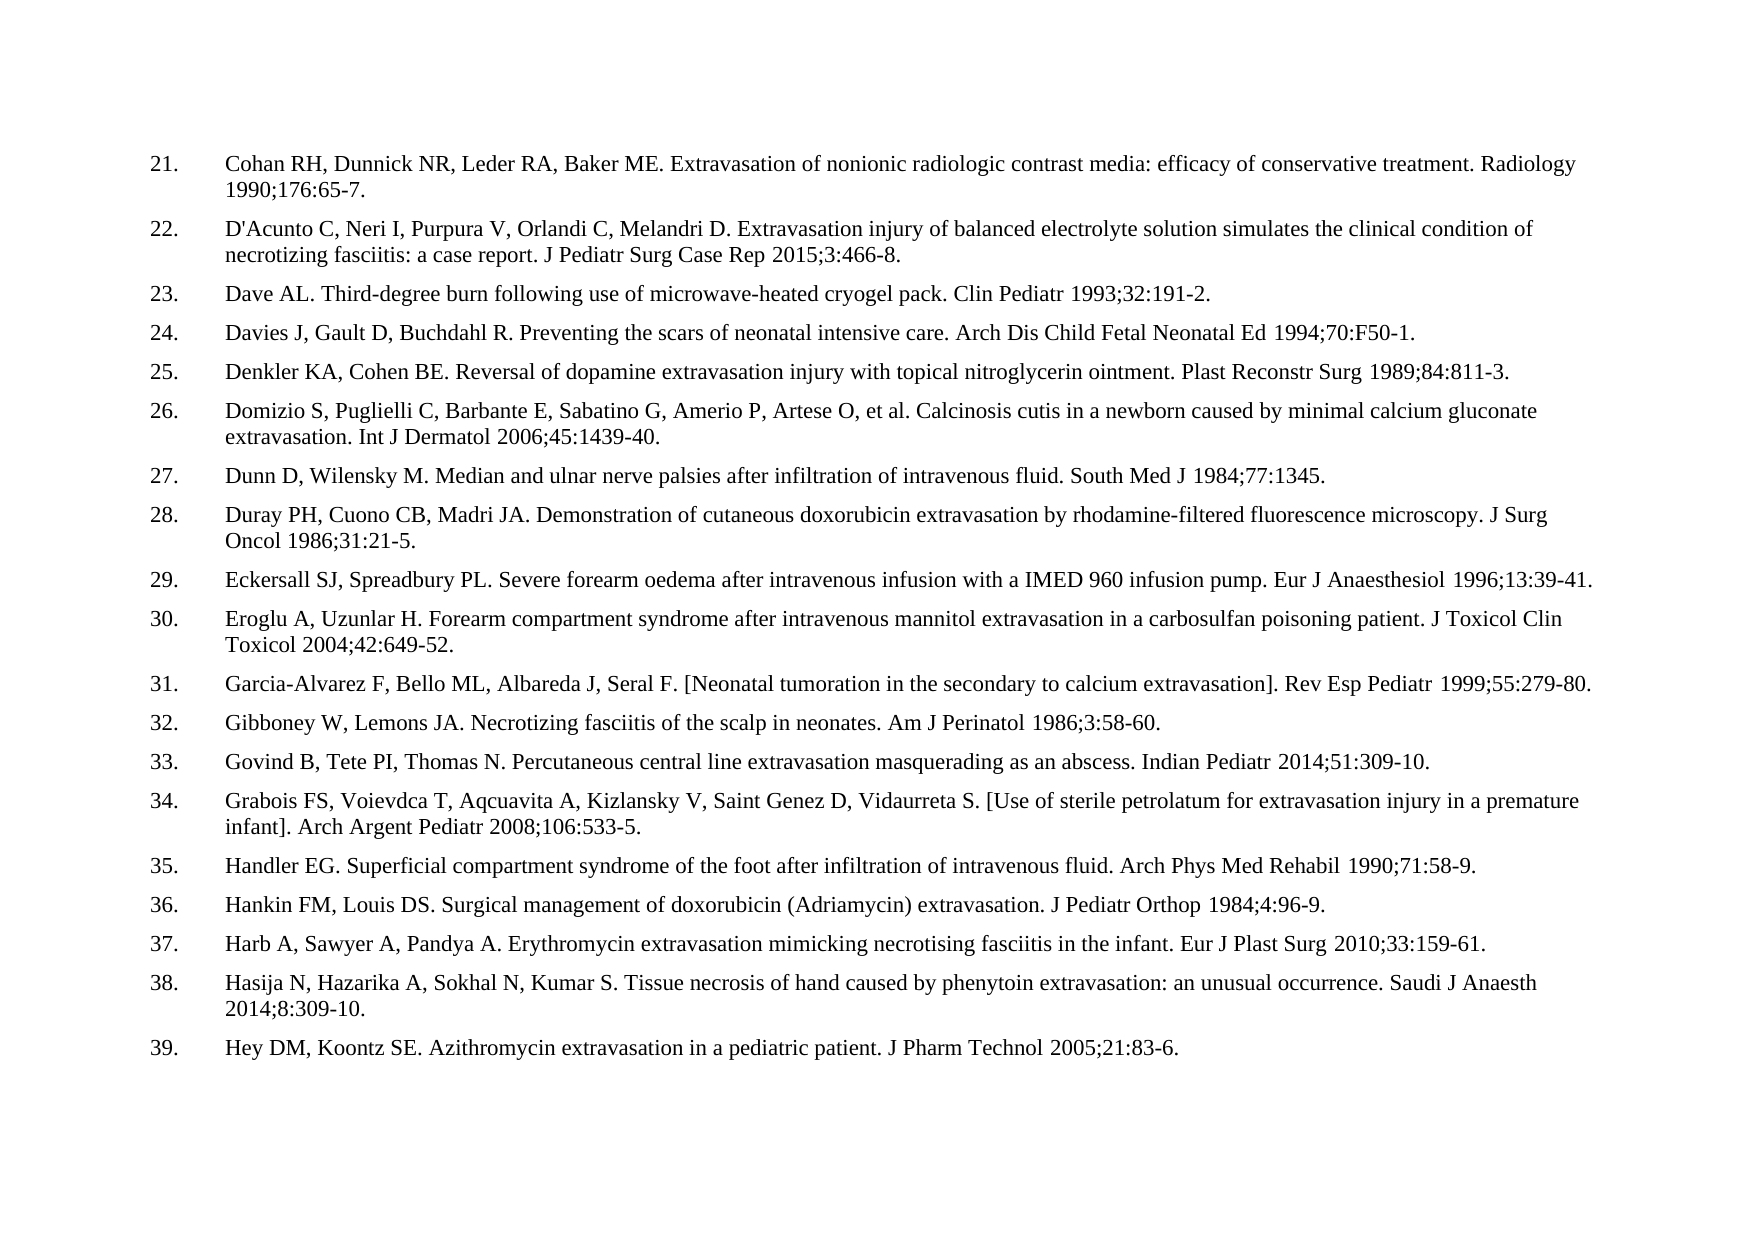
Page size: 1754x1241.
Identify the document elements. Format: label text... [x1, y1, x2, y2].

text 35. Handler EG. Superficial compartment syndrome of the foot after infiltration of intravenous fluid. Arch Phys Med Rehabil 1990;71:58-9. [150, 852, 1604, 878]
text 24. Davies J, Gault D, Buchdahl R. Preventing the scars of neonatal intensive care. Arch Dis Child Fetal Neonatal Ed 1994;70:F50-1. [150, 319, 1604, 346]
text 38. Hasija N, Hazarika A, Sokhal N, Kumar S. Tissue necrosis of hand caused by phenytoin extravasation: an unusual occurrence. Saudi J Anaesth 2014;8:309-10. [150, 969, 1604, 1021]
text 26. Domizio S, Puglielli C, Barbante E, Sabatino G, Amerio P, Artese O, et al. Calcinosis cutis in a newborn caused by minimal calcium gluconate extravasation. Int J Dermatol 2006;45:1439-40. [150, 397, 1604, 450]
text 31. Garcia-Alvarez F, Bello ML, Albareda J, Seral F. [Neonatal tumoration in the secondary to calcium extravasation]. Rev Esp Pediatr 1999;55:279-80. [150, 670, 1604, 697]
text 36. Hankin FM, Louis DS. Surgical management of doxorubicin (Adriamycin) extravasation. J Pediatr Orthop 1984;4:96-9. [150, 891, 1604, 917]
text 34. Grabois FS, Voievdca T, Aqcuavita A, Kizlansky V, Saint Genez D, Vidaurreta S. [Use of sterile petrolatum for extravasation injury in a premature infant]. Arch Argent Pediatr 2008;106:533-5. [150, 787, 1604, 839]
text 27. Dunn D, Wilensky M. Median and ulnar nerve palsies after infiltration of intravenous fluid. South Med J 1984;77:1345. [150, 462, 1604, 488]
text 28. Duray PH, Cuono CB, Madri JA. Demonstration of cutaneous doxorubicin extravasation by rhodamine-filtered fluorescence microscopy. J Surg Oncol 1986;31:21-5. [150, 501, 1604, 554]
text 39. Hey DM, Koontz SE. Azithromycin extravasation in a pediatric patient. J Pharm Technol 2005;21:83-6. [150, 1034, 1604, 1060]
text 22. D'Acunto C, Neri I, Purpura V, Orlandi C, Melandri D. Extravasation injury of balanced electrolyte solution simulates the clinical condition of necrotizing fasciitis: a case report. J Pediatr Surg Case Rep 2015;3:466-8. [150, 215, 1604, 268]
text 33. Govind B, Tete PI, Thomas N. Percutaneous central line extravasation masquerading as an abscess. Indian Pediatr 2014;51:309-10. [150, 748, 1604, 774]
text 25. Denkler KA, Cohen BE. Reversal of dopamine extravasation injury with topical nitroglycerin ointment. Plast Reconstr Surg 1989;84:811-3. [150, 358, 1604, 384]
text 21. Cohan RH, Dunnick NR, Leder RA, Baker ME. Extravasation of nonionic radiologic contrast media: efficacy of conservative treatment. Radiology 1990;176:65-7. [150, 150, 1604, 203]
text 29. Eckersall SJ, Spreadbury PL. Severe forearm oedema after intravenous infusion with a IMED 960 infusion pump. Eur J Anaesthesiol 1996;13:39-41. [150, 566, 1604, 593]
text 23. Dave AL. Third-degree burn following use of microwave-heated cryogel pack. Clin Pediatr 1993;32:191-2. [150, 280, 1604, 307]
text 30. Eroglu A, Uzunlar H. Forearm compartment syndrome after intravenous mannitol extravasation in a carbosulfan poisoning patient. J Toxicol Clin Toxicol 2004;42:649-52. [150, 605, 1604, 658]
text 37. Harb A, Sawyer A, Pandya A. Erythromycin extravasation mimicking necrotising fasciitis in the infant. Eur J Plast Surg 2010;33:159-61. [150, 930, 1604, 956]
text 32. Gibboney W, Lemons JA. Necrotizing fasciitis of the scalp in neonates. Am J Perinatol 1986;3:58-60. [150, 709, 1604, 736]
